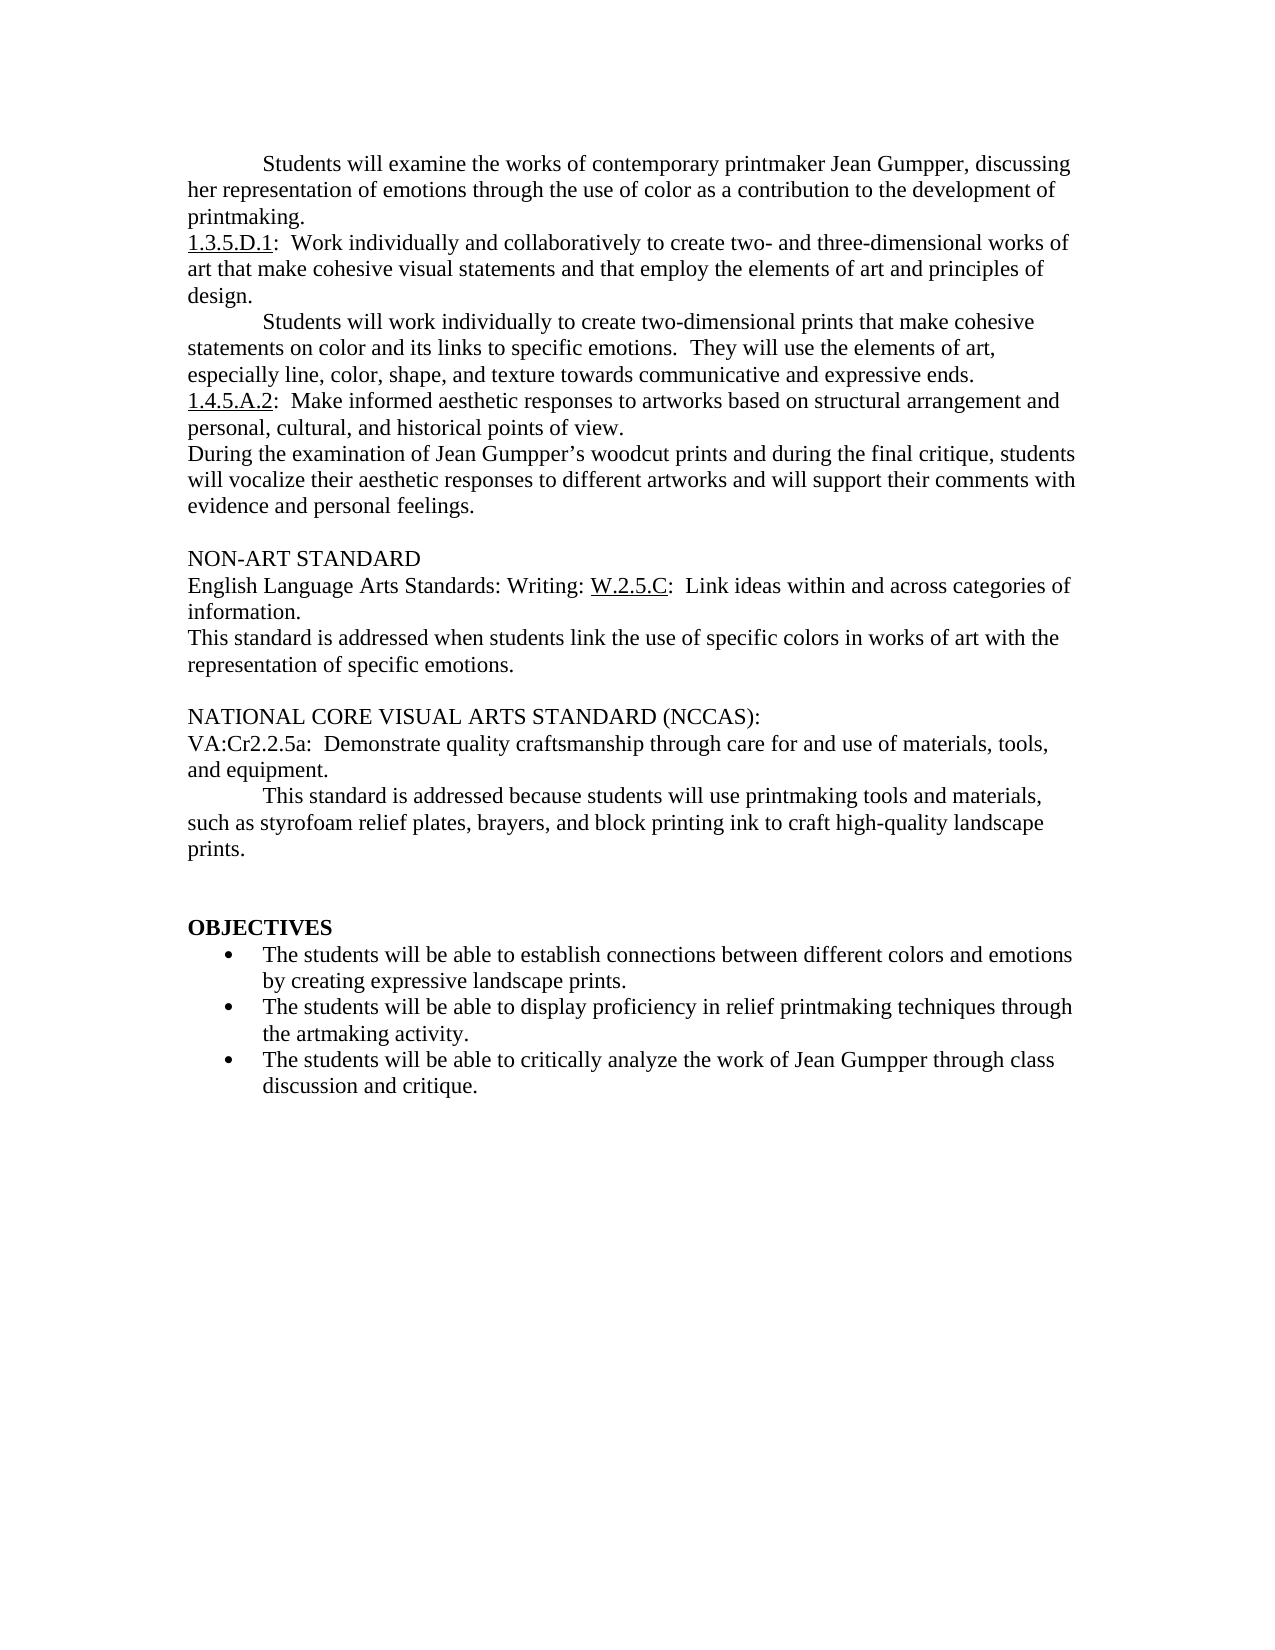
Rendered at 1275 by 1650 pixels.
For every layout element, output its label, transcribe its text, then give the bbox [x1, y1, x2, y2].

text English Language Arts Standards: Writing: W.2.5.C: Link ideas within and across categories of information. [187, 572, 1087, 624]
list The students will be able to critically analyze the work of Jean Gumpper through class discussion and critique. [225, 1046, 1087, 1099]
list The students will be able to display proficiency in relief printmaking techniques through the artmaking activity. [225, 993, 1087, 1046]
text Students will examine the works of contemporary printmaker Jean Gumpper, discussing her representation of emotions through the use of color as a contribution to the development of printmaking. [187, 150, 1087, 229]
list The students will be able to establish connections between different colors and emotions by creating expressive landscape prints. [225, 941, 1087, 993]
text This standard is addressed because students will use printmaking tools and materials, such as styrofoam relief plates, brayers, and block printing ink to craft high-quality landscape prints. [187, 782, 1087, 862]
text 1.4.5.A.2: Make informed aesthetic responses to artworks based on structural arrangement and personal, cultural, and historical points of view. [187, 387, 1087, 440]
text This standard is addressed when students link the use of specific colors in works of art with the representation of specific emotions. [187, 624, 1087, 677]
text OBJECTIVES [187, 914, 1087, 941]
text 1.3.5.D.1: Work individually and collaboratively to create two- and three-dimensional works of art that make cohesive visual statements and that employ the elements of art and principles of design. [187, 229, 1092, 308]
text During the examination of Jean Gumpper’s woodcut prints and during the final critique, students will vocalize their aesthetic responses to different artworks and will support their comments with evidence and personal feelings. [187, 440, 1087, 519]
text NATIONAL CORE VISUAL ARTS STANDARD (NCCAS): [187, 703, 1087, 730]
text Students will work individually to create two-dimensional prints that make cohesive statements on color and its links to specific emotions. They will use the elements of art, especially line, color, shape, and texture towards communicative and expressive ends. [187, 308, 1092, 387]
text NON-ART STANDARD [187, 545, 1087, 572]
text VA:Cr2.2.5a: Demonstrate quality craftsmanship through care for and use of materials, tools, and equipment. [187, 730, 1087, 782]
